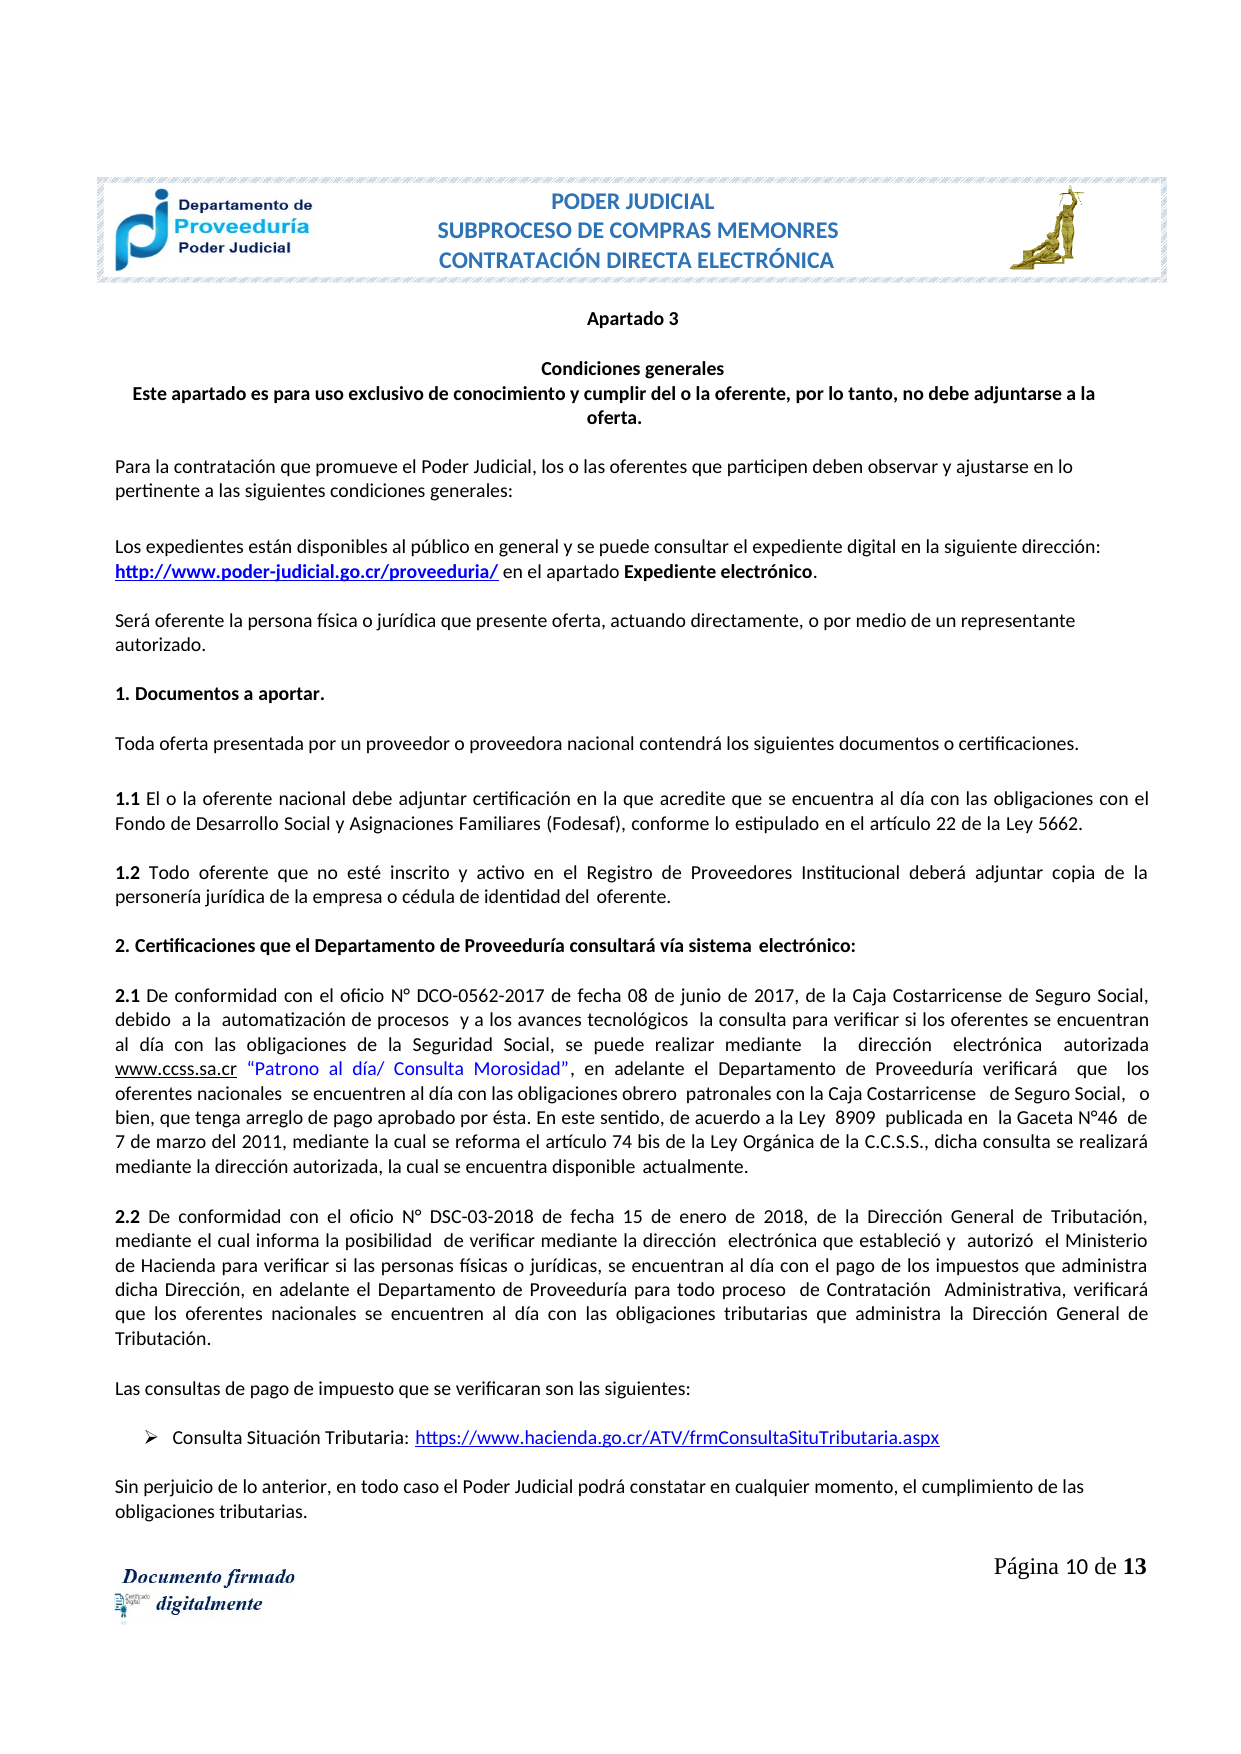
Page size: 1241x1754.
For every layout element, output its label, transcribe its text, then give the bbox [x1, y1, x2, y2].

subtitle Apartado 3 [130, 306, 1136, 331]
text Este apartado es para uso exclusivo de conocimiento y cumplir del o la oferente, por lo tanto, no debe adjuntarse a la oferta. [130, 381, 1099, 429]
text http://www.poder-judicial.go.cr/proveeduria/ en el apartado Expediente electrónico. [115, 559, 1209, 583]
text Sin perjuicio de lo anterior, en todo caso el Poder Judicial podrá constatar en cualquier momento, el cumplimiento de las obligaciones tributarias. [114, 1475, 1123, 1523]
picture [97, 177, 1167, 283]
text Para la contratación que promueve el Poder Judicial, los o las oferentes que participen deben observar y ajustarse en lo pertinente a las siguientes condiciones generales: [115, 454, 1123, 503]
list De conformidad con el oficio N° DCO-0562-2017 de fecha 08 de junio de 2017, de la Caja Costarricense de Seguro Social, debido a la automatización de procesos y a los avances tecnológicos la consulta para verificar si los oferentes se encuentran al día con las obligaciones de la Seguridad Social, se puede realizar mediante la dirección electrónica autorizada www.ccss.sa.cr “Patrono al día/ Consulta Morosidad”, en adelante el Departamento de Proveeduría verificará que los oferentes nacionales se encuentren al día con las obligaciones obrero patronales con la Caja Costarricense de Seguro Social, o bien, que tenga arreglo de pago aprobado por ésta. En este sentido, de acuerdo a la Ley 8909 publicada en la Gaceta N°46 de 7 de marzo del 2011, mediante la cual se reforma el artículo 74 bis de la Ley Orgánica de la C.C.S.S., dicha consulta se realizará mediante la dirección autorizada, la cual se encuentra disponible actualmente. [115, 983, 1151, 1178]
text Será oferente la persona física o jurídica que presente oferta, actuando directamente, o por medio de un representante autorizado. [115, 608, 1123, 657]
text Los expedientes están disponibles al público en general y se puede consultar el expediente digital en la siguiente dirección: [115, 534, 1209, 558]
text Condiciones generales [130, 356, 1135, 380]
list Todo oferente que no esté inscrito y activo en el Registro de Proveedores Institucional deberá adjuntar copia de la personería jurídica de la empresa o cédula de identidad del oferente. [115, 860, 1151, 908]
list De conformidad con el oficio N° DSC-03-2018 de fecha 15 de enero de 2018, de la Dirección General de Tributación, mediante el cual informa la posibilidad de verificar mediante la dirección electrónica que estableció y autorizó el Ministerio de Hacienda para verificar si las personas físicas o jurídicas, se encuentran al día con el pago de los impuestos que administra dicha Dirección, en adelante el Departamento de Proveeduría para todo proceso de Contratación Administrativa, verificará que los oferentes nacionales se encuentren al día con las obligaciones tributarias que administra la Dirección General de Tributación. [115, 1204, 1151, 1350]
subtitle Documentos a aportar. [115, 681, 1209, 706]
subtitle Certificaciones que el Departamento de Proveeduría consultará vía sistema electrónico: [115, 934, 1209, 958]
list El o la oferente nacional debe adjuntar certificación en la que acredite que se encuentra al día con las obligaciones con el Fondo de Desarrollo Social y Asignaciones Familiares (Fodesaf), conforme lo estipulado en el artículo 22 de la Ley 5662. [115, 786, 1151, 835]
text Las consultas de pago de impuesto que se verificaran son las siguientes: [115, 1376, 1209, 1400]
list Consulta Situación Tributaria: https://www.hacienda.go.cr/ATV/frmConsultaSituTributaria.aspx [143, 1425, 1209, 1449]
picture [114, 1569, 295, 1625]
text Toda oferta presentada por un proveedor o proveedora nacional contendrá los siguientes documentos o certificaciones. [115, 731, 1209, 755]
